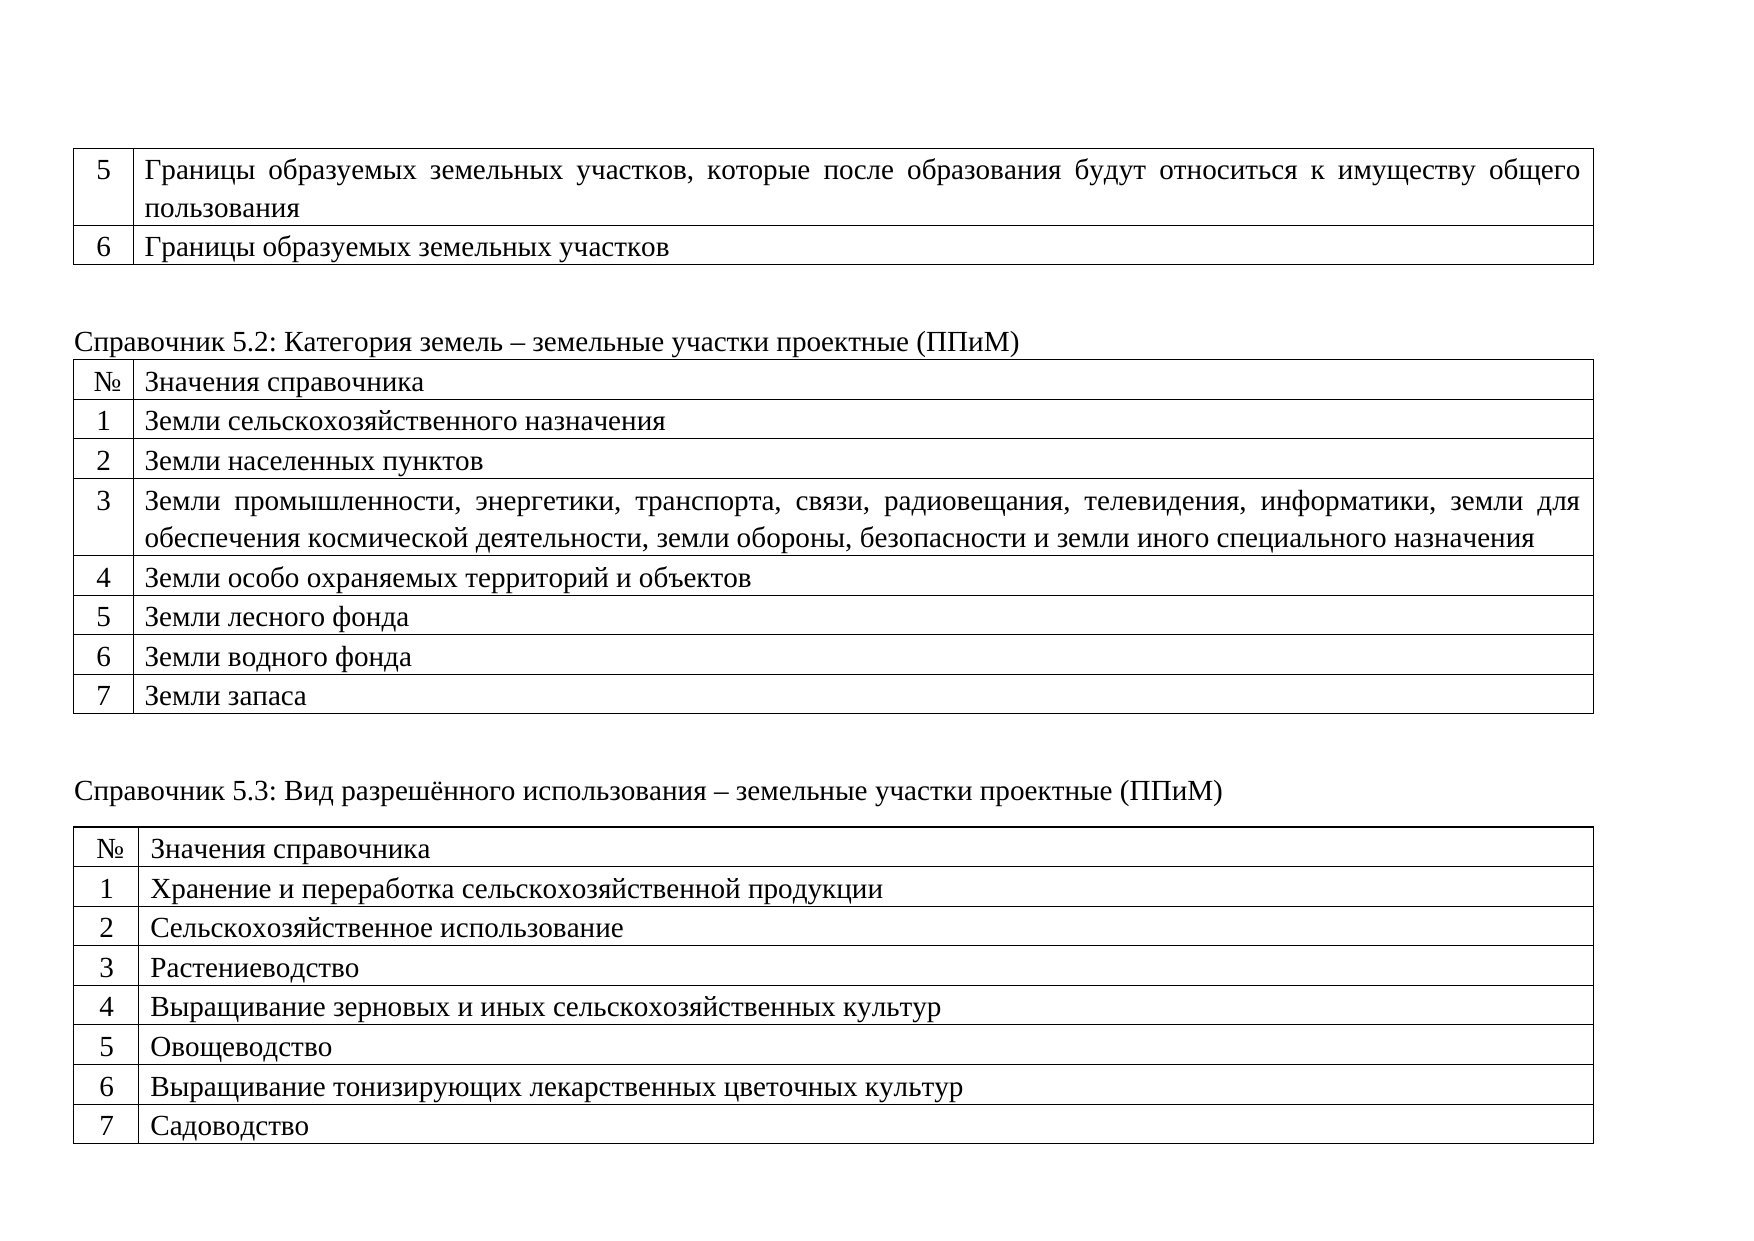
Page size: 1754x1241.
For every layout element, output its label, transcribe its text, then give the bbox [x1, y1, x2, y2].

text Справочник 5.2: Категория земель – земельные участки проектные (ППиМ) [74, 322, 1636, 359]
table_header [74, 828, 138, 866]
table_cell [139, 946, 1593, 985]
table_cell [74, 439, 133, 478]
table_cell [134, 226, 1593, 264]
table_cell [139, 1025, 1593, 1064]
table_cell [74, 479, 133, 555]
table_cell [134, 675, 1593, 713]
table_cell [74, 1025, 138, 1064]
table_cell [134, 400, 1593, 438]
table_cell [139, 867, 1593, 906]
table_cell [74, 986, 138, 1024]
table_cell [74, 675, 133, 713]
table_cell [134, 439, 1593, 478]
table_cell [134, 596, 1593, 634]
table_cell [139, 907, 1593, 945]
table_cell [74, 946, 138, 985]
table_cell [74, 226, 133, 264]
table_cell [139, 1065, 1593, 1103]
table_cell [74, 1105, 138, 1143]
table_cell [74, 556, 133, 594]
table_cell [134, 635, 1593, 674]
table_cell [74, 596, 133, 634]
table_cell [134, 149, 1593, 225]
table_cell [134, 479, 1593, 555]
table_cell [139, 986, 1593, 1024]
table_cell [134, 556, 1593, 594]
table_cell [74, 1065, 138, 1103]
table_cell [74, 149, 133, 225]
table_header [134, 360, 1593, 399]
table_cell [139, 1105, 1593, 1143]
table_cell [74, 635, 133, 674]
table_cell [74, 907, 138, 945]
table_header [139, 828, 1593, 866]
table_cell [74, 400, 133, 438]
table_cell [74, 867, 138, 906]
text Справочник 5.3: Вид разрешённого использования – земельные участки проектные (ППиМ) [74, 770, 1636, 808]
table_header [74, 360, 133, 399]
